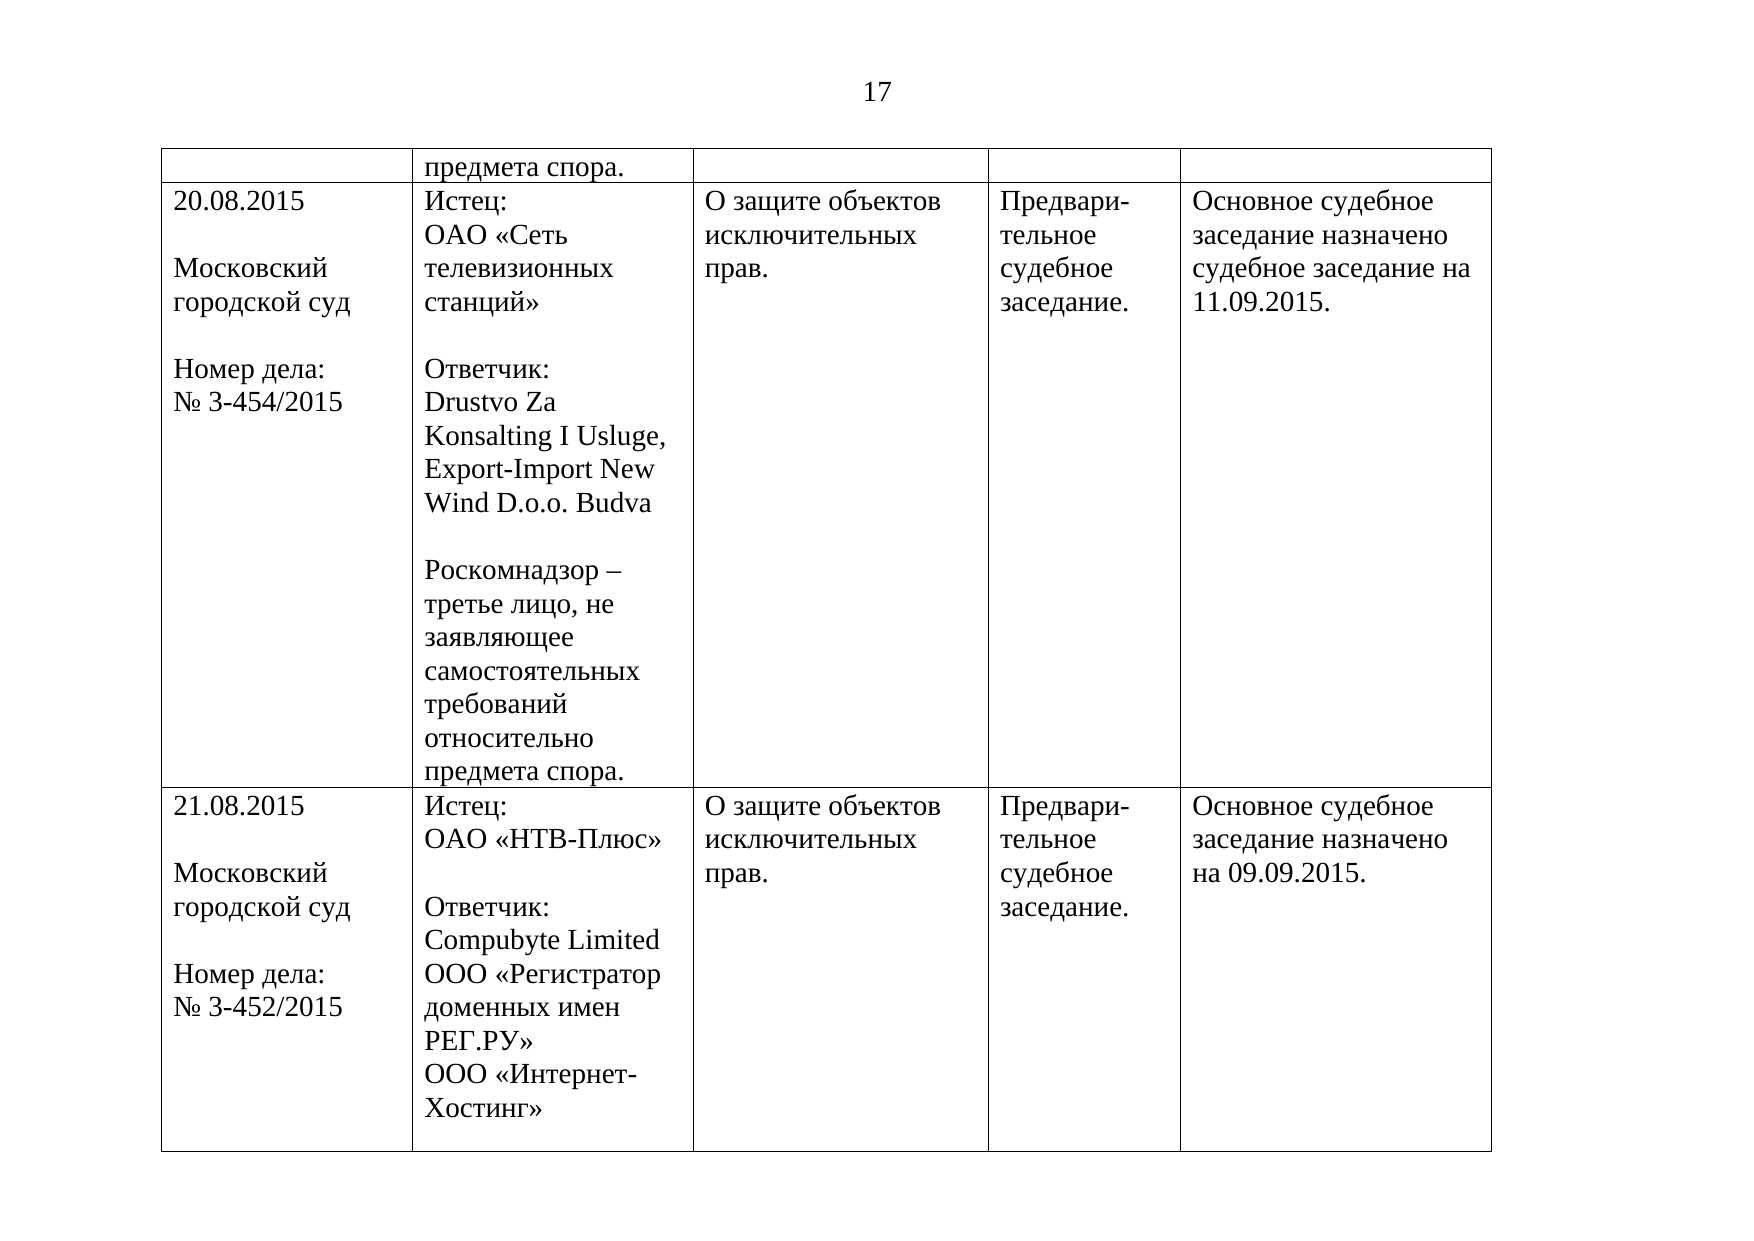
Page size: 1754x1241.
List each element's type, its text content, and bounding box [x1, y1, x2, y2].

table_cell 20.08.2015 Московский городской суд Номер дела: № 3-454/2015 [162, 183, 412, 787]
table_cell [1181, 788, 1491, 1151]
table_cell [413, 788, 693, 1151]
table_cell Истец: ОАО «Сеть телевизионных станций» Ответчик: Drustvo Za Konsalting I Usluge, Export-Import New Wind D.o.o. Budva Роскомнадзор – третье лицо, не заявляющее самостоятельных требований относительно предмета спора. [413, 183, 693, 787]
table_cell О защите объектов исключительных прав. [694, 183, 988, 787]
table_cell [694, 788, 988, 1151]
table_cell Основное судебное заседание назначено судебное заседание на 11.09.2015. [1181, 183, 1491, 787]
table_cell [989, 149, 1180, 182]
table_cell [162, 788, 412, 1151]
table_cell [1181, 149, 1491, 182]
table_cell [162, 149, 412, 182]
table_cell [413, 149, 693, 182]
table_cell Предвари-тельное судебное заседание. [989, 183, 1180, 787]
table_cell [989, 788, 1180, 1151]
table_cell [694, 149, 988, 182]
